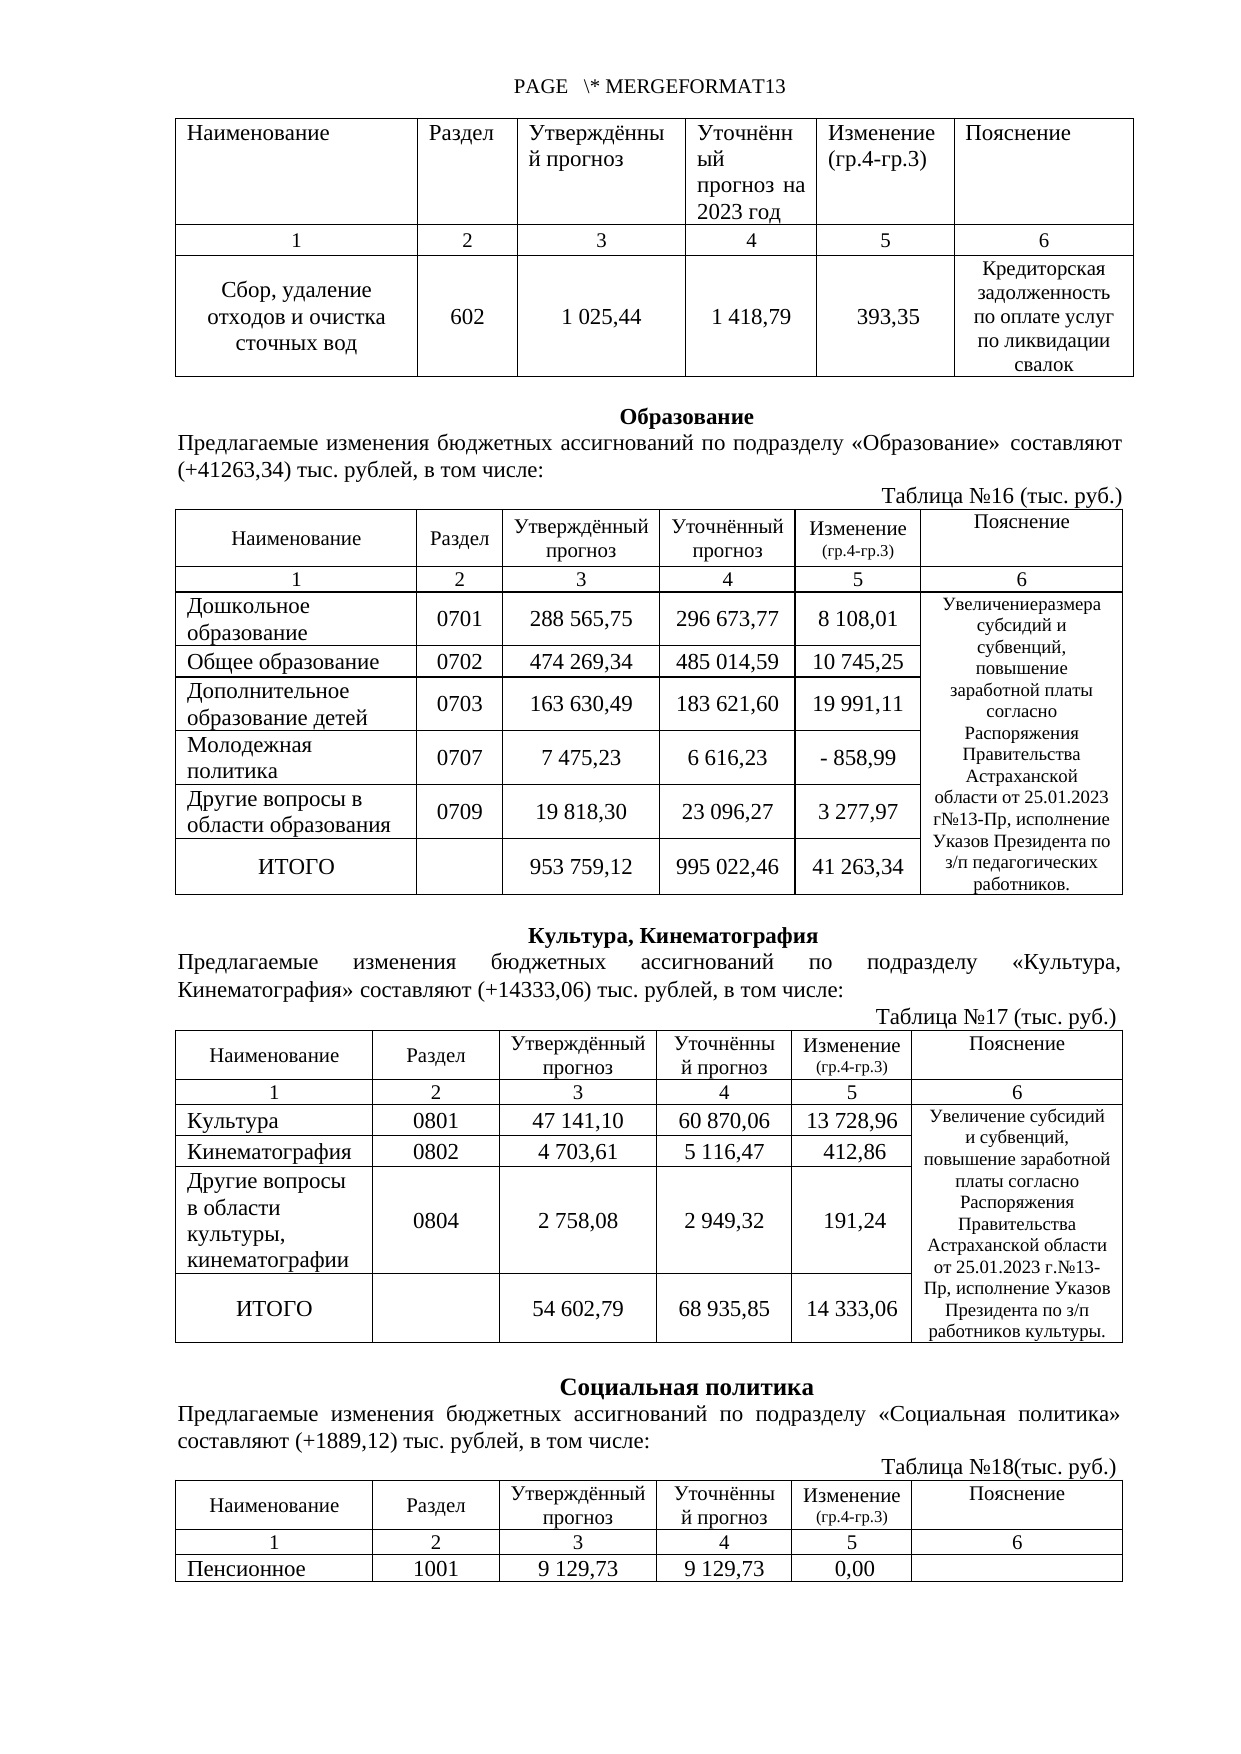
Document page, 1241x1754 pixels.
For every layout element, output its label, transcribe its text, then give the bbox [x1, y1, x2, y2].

table_cell 13 728,96 [792, 1105, 911, 1135]
table_cell 1 [176, 1080, 372, 1104]
table_cell 1001 [373, 1555, 499, 1581]
table_cell 3 277,97 [796, 785, 920, 838]
list Предлагаемые изменения бюджетных ассигнований по подразделу «Образование» составляют (+41263,34) тыс. рублей, в том числе: [177, 429, 1122, 482]
table_cell 393,35 [817, 256, 954, 376]
list Таблица №16 (тыс. руб.) [224, 482, 1122, 508]
table_cell 0801 [373, 1105, 499, 1135]
table_header Утверждённый прогноз [500, 1031, 656, 1079]
text Таблица №18(тыс. руб.) [183, 1453, 1116, 1479]
table_cell Дополнительное образование детей [176, 678, 416, 730]
table_header Утверждённый прогноз [518, 119, 685, 224]
table_cell 0707 [417, 731, 502, 784]
table_cell 4 [657, 1530, 791, 1554]
list Социальная политика [177, 1372, 1122, 1401]
table_cell [417, 839, 502, 894]
table_cell 5 [817, 225, 954, 255]
list Предлагаемые изменения бюджетных ассигнований по подразделу «Социальная политика» составляют (+1889,12) тыс. рублей, в том числе: [177, 1401, 1122, 1453]
table_header Пояснение [912, 1481, 1122, 1529]
table_header Изменение (гр.4-гр.3) [792, 1481, 911, 1529]
table_header Изменение (гр.4-гр.3) [817, 119, 954, 224]
table_cell 191,24 [792, 1167, 911, 1273]
table_cell 163 630,49 [503, 678, 659, 730]
table_header Уточнённый прогноз [660, 510, 794, 566]
table_cell 474 269,34 [503, 646, 659, 676]
table_cell 19 818,30 [503, 785, 659, 838]
table_cell 6 [912, 1080, 1122, 1104]
table_cell 3 [503, 567, 659, 591]
table_cell 4 [660, 567, 794, 591]
table_cell 60 870,06 [657, 1105, 791, 1135]
table_cell 5 [792, 1530, 911, 1554]
table_cell 3 [518, 225, 685, 255]
table_cell 41 263,34 [796, 839, 920, 894]
table_cell 23 096,27 [660, 785, 794, 838]
table_cell 0,00 [792, 1555, 911, 1581]
table_cell 4 [657, 1080, 791, 1104]
table_cell ИТОГО [176, 1274, 372, 1342]
table_cell 183 621,60 [660, 678, 794, 730]
table_cell 47 141,10 [500, 1105, 656, 1135]
table_cell 6 [912, 1530, 1122, 1554]
table_header Изменение (гр.4-гр.3) [792, 1031, 911, 1079]
table_cell Увеличениеразмера субсидий и субвенций, повышение заработной платы согласно Распоряжения Правительства Астраханской области от 25.01.2023 г№13-Пр, исполнение Указов Президента по з/п педагогических работников. [921, 593, 1122, 894]
table_cell 1 [176, 1530, 372, 1554]
table_cell Общее образование [176, 646, 416, 676]
table_header Утверждённый прогноз [500, 1481, 656, 1529]
table_cell 7 475,23 [503, 731, 659, 784]
table_cell [373, 1274, 499, 1342]
table_cell 296 673,77 [660, 593, 794, 645]
table_header Наименование [176, 1481, 372, 1529]
text Таблица №17 (тыс. руб.) [183, 1003, 1116, 1029]
table_cell 6 [955, 225, 1133, 255]
table_header Раздел [418, 119, 517, 224]
table_cell Кинематография [176, 1136, 372, 1166]
table_cell [912, 1555, 1122, 1581]
table_header Наименование [176, 1031, 372, 1079]
table_cell 68 935,85 [657, 1274, 791, 1342]
table_cell 995 022,46 [660, 839, 794, 894]
table_cell Культура [176, 1105, 372, 1135]
table_cell Другие вопросы в области образования [176, 785, 416, 838]
table_cell 602 [418, 256, 517, 376]
table_cell 2 [418, 225, 517, 255]
table_cell 9 129,73 [500, 1555, 656, 1581]
table_cell 412,86 [792, 1136, 911, 1166]
table_cell 0802 [373, 1136, 499, 1166]
table_cell ИТОГО [176, 839, 416, 894]
table_header Раздел [373, 1031, 499, 1079]
table_cell 8 108,01 [796, 593, 920, 645]
table_cell 5 [792, 1080, 911, 1104]
table_cell 1 [176, 225, 417, 255]
table_cell 19 991,11 [796, 678, 920, 730]
table_header Пояснение [955, 119, 1133, 224]
list Культура, Кинематография [224, 922, 1122, 948]
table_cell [176, 1555, 372, 1581]
table_header Наименование [176, 510, 416, 566]
table_cell Молодежная политика [176, 731, 416, 784]
table_cell 4 [686, 225, 816, 255]
table_cell Другие вопросы в области культуры, кинематографии [176, 1167, 372, 1273]
table_cell 6 [921, 567, 1122, 591]
table_cell 1 418,79 [686, 256, 816, 376]
table_cell 6 616,23 [660, 731, 794, 784]
table_cell 0709 [417, 785, 502, 838]
table_header Наименование [176, 119, 417, 224]
table_cell 2 949,32 [657, 1167, 791, 1273]
table_cell 0701 [417, 593, 502, 645]
table_cell 3 [500, 1530, 656, 1554]
table_cell 5 116,47 [657, 1136, 791, 1166]
table_header Утверждённый прогноз [503, 510, 659, 566]
table_cell 1 [176, 567, 416, 591]
table_cell 3 [500, 1080, 656, 1104]
table_cell 5 [796, 567, 920, 591]
text Образование [183, 403, 1116, 429]
table_header Раздел [373, 1481, 499, 1529]
table_cell - 858,99 [796, 731, 920, 784]
table_header Уточнённый прогноз на 2023 год [686, 119, 816, 224]
table_header Уточнённый прогноз [657, 1031, 791, 1079]
table_cell 2 [417, 567, 502, 591]
table_cell 2 758,08 [500, 1167, 656, 1273]
table_header Раздел [417, 510, 502, 566]
table_cell 2 [373, 1530, 499, 1554]
table_cell 10 745,25 [796, 646, 920, 676]
table_cell 14 333,06 [792, 1274, 911, 1342]
table_header Пояснение [912, 1031, 1122, 1079]
table_cell 953 759,12 [503, 839, 659, 894]
table_cell 2 [373, 1080, 499, 1104]
table_cell 288 565,75 [503, 593, 659, 645]
table_cell 4 703,61 [500, 1136, 656, 1166]
table_cell 0702 [417, 646, 502, 676]
table_cell 0804 [373, 1167, 499, 1273]
table_cell Дошкольное образование [176, 593, 416, 645]
table_header Пояснение [921, 510, 1122, 566]
table_header Изменение (гр.4-гр.3) [796, 510, 920, 566]
table_cell 0703 [417, 678, 502, 730]
table_cell 1 025,44 [518, 256, 685, 376]
table_cell Сбор, удаление отходов и очистка сточных вод [176, 256, 417, 376]
table_cell 9 129,73 [657, 1555, 791, 1581]
table_cell 54 602,79 [500, 1274, 656, 1342]
table_header Уточнённый прогноз [657, 1481, 791, 1529]
table_cell Кредиторская задолженность по оплате услуг по ликвидации свалок [955, 256, 1133, 376]
table_cell Увеличение субсидий и субвенций, повышение заработной платы согласно Распоряжения Правительства Астраханской области от 25.01.2023 г.№13-Пр, исполнение Указов Президента по з/п работников культуры. [912, 1105, 1122, 1342]
table_cell 485 014,59 [660, 646, 794, 676]
list Предлагаемые изменения бюджетных ассигнований по подразделу «Культура, Кинематография» составляют (+14333,06) тыс. рублей, в том числе: [177, 948, 1122, 1003]
